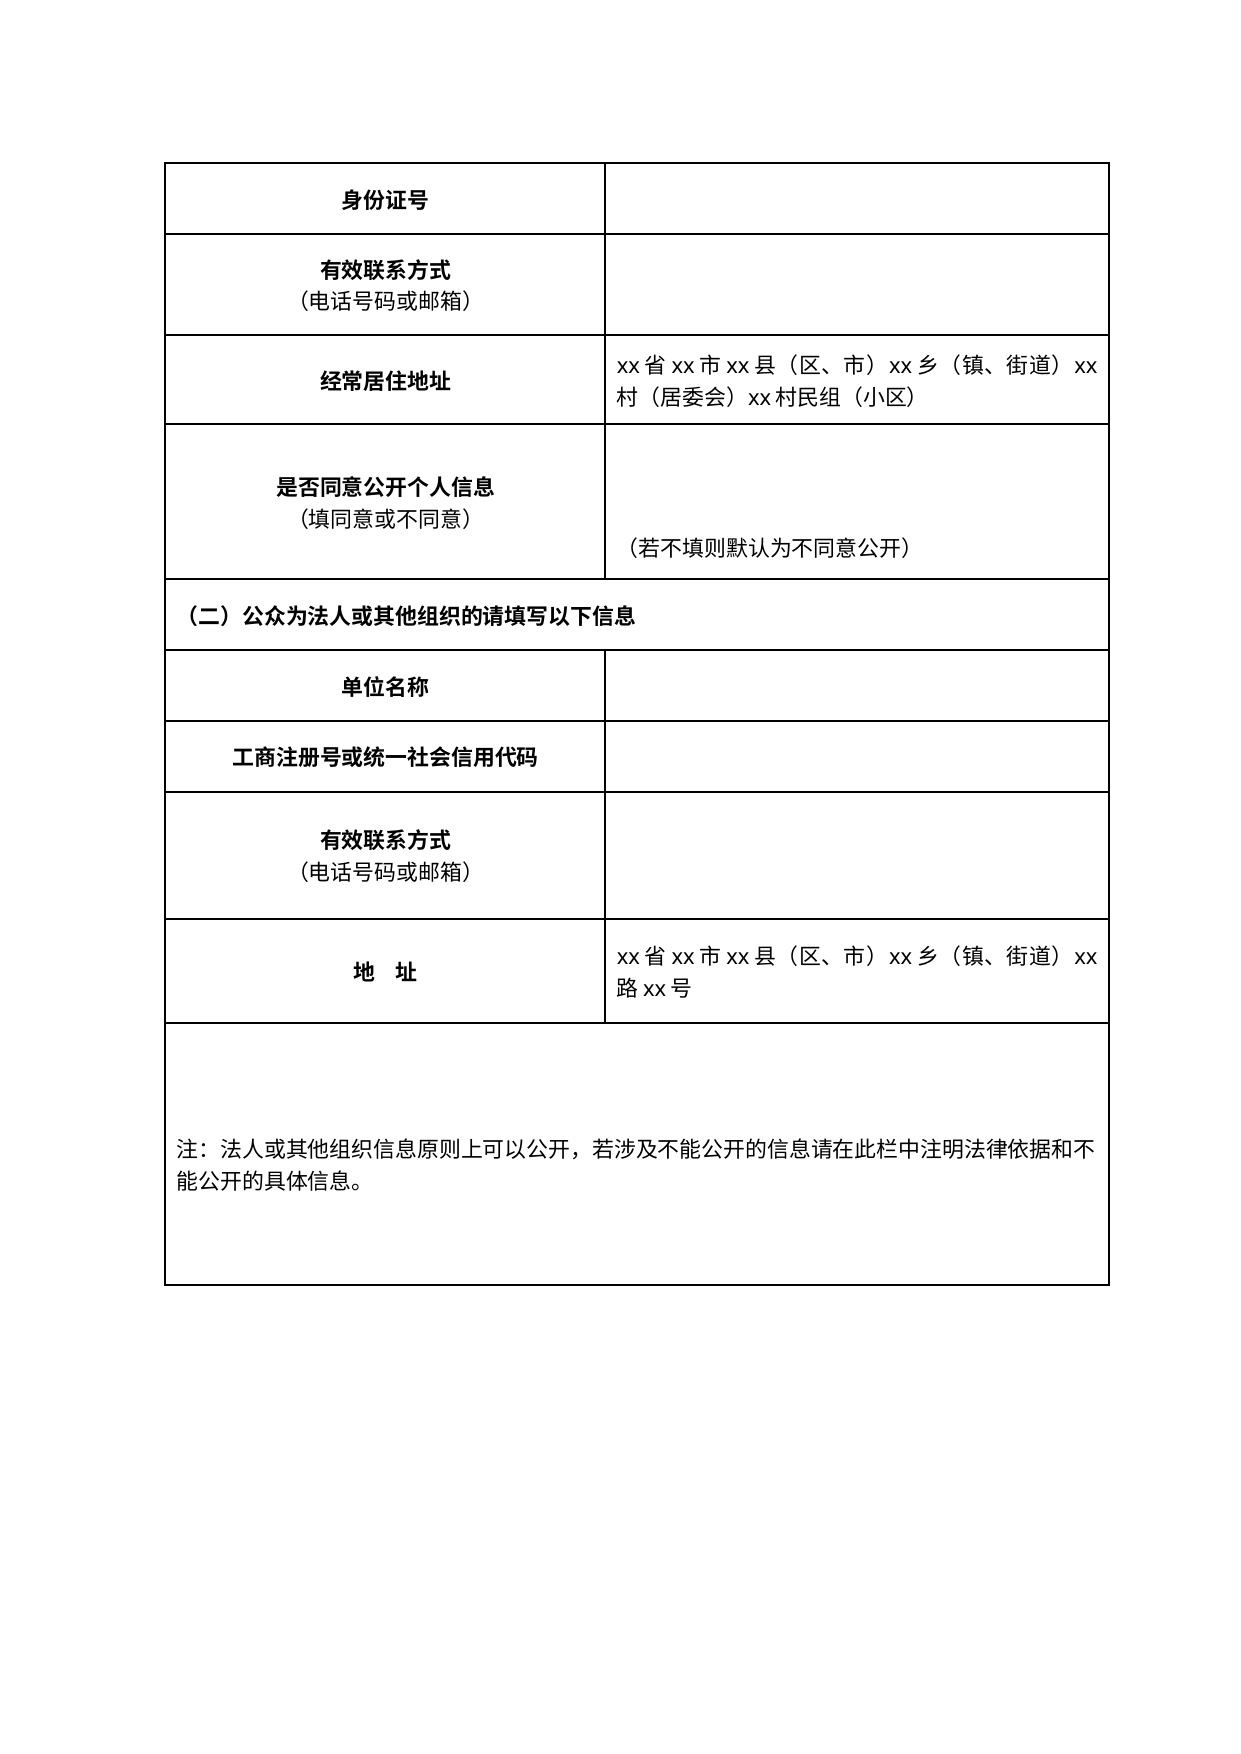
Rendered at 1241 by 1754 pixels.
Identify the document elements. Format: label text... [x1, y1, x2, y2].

table_cell （若不填则默认为不同意公开） [606, 425, 1108, 578]
table_cell [606, 164, 1108, 233]
table_cell 地 址 [166, 920, 604, 1022]
table_cell [606, 235, 1108, 334]
table_cell 是否同意公开个人信息 （填同意或不同意） [166, 425, 604, 578]
table_cell 有效联系方式 （电话号码或邮箱） [166, 235, 604, 334]
table_cell xx省xx市xx县（区、市）xx乡（镇、街道）xx路xx号 [606, 920, 1108, 1022]
table_cell [606, 722, 1108, 791]
table_cell 工商注册号或统一社会信用代码 [166, 722, 604, 791]
table_cell （二）公众为法人或其他组织的请填写以下信息 [166, 580, 1108, 649]
table_cell 有效联系方式 （电话号码或邮箱） [166, 793, 604, 918]
table_cell 经常居住地址 [166, 336, 604, 423]
table_cell xx省xx市xx县（区、市）xx乡（镇、街道）xx村（居委会）xx村民组（小区） [606, 336, 1108, 423]
table_cell 单位名称 [166, 651, 604, 720]
table_cell [606, 651, 1108, 720]
table_cell [606, 793, 1108, 918]
table_cell 注：法人或其他组织信息原则上可以公开，若涉及不能公开的信息请在此栏中注明法律依据和不能公开的具体信息。 [166, 1024, 1108, 1284]
table_cell 身份证号 [166, 164, 604, 233]
